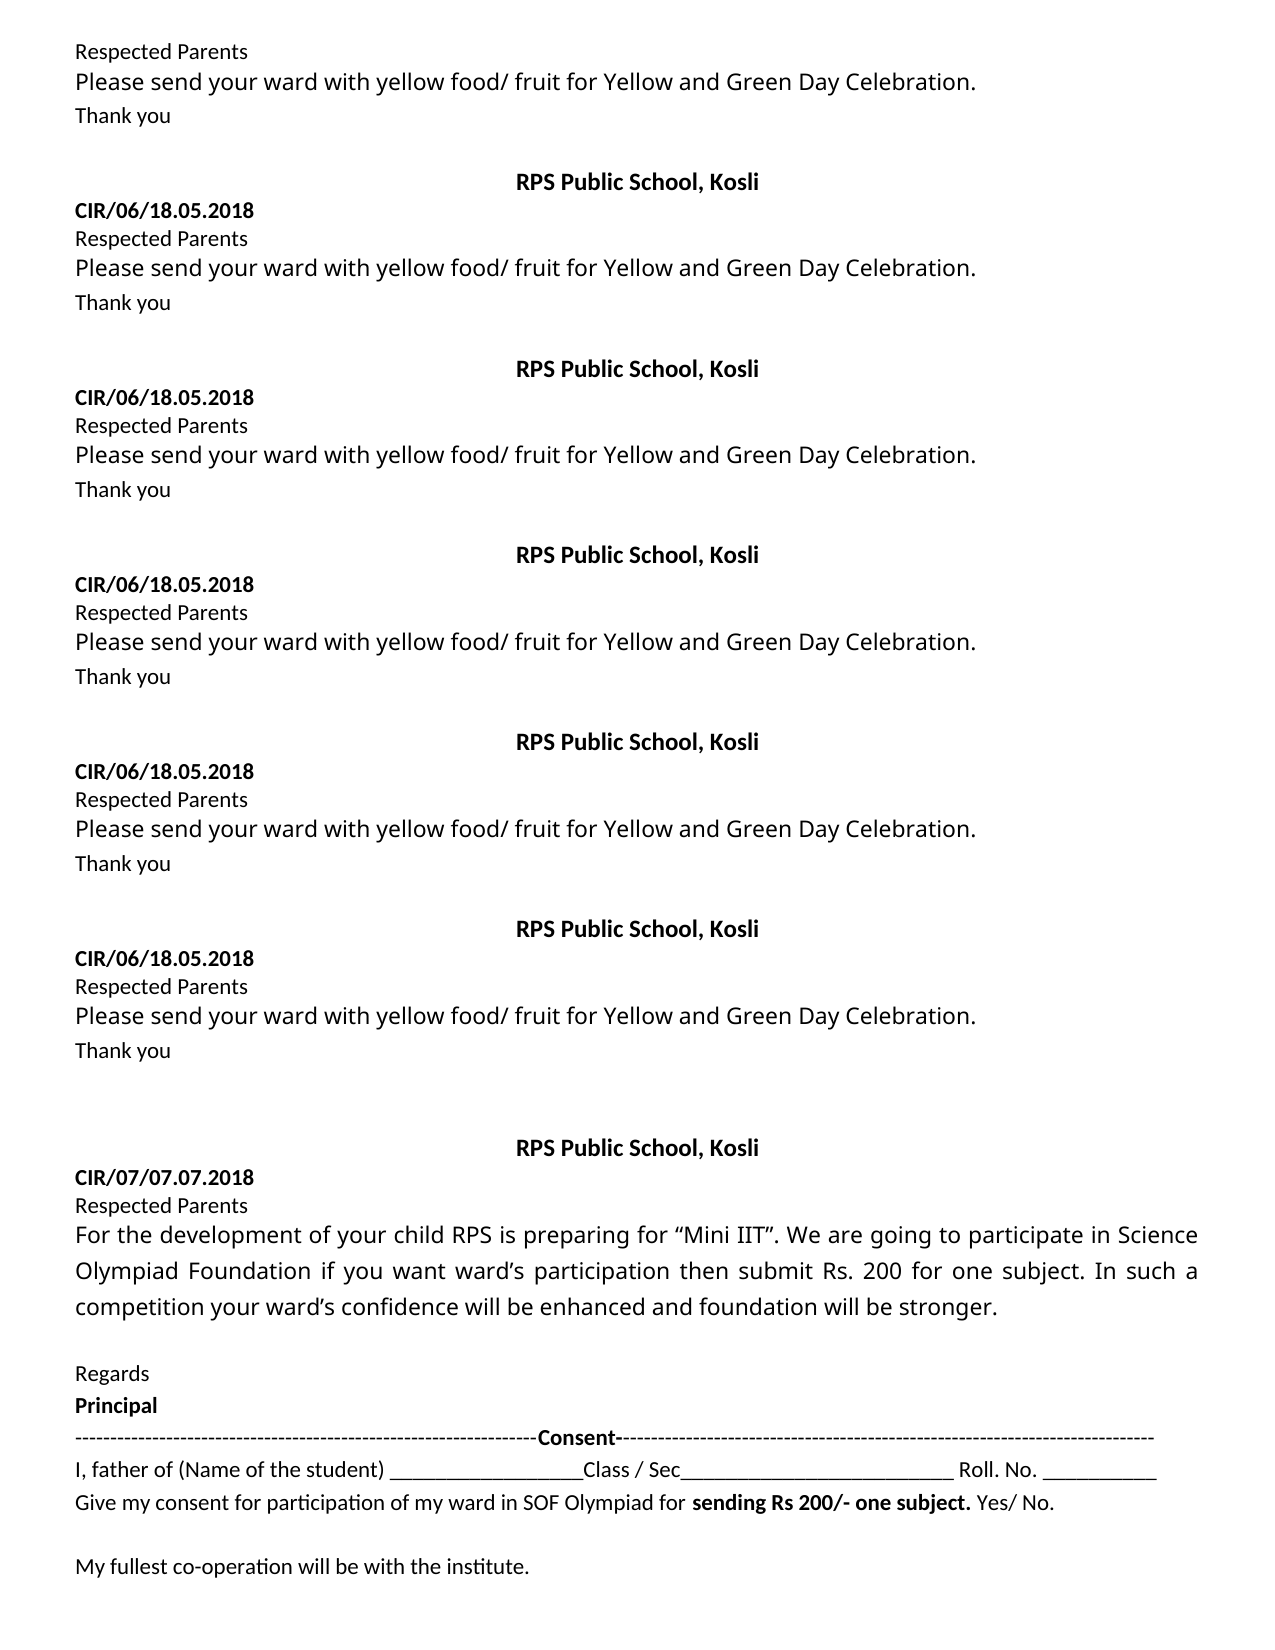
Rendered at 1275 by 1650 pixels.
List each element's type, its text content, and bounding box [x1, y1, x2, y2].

text Respected Parents [75, 785, 1200, 813]
text Thank you [75, 475, 1200, 503]
text RPS Public School, Kosli [75, 913, 1200, 944]
text CIR/07/07.07.2018 [75, 1163, 1200, 1191]
text Please send your ward with yellow food/ fruit for Yellow and Green Day Celebration. [75, 439, 1200, 471]
text Thank you [75, 849, 1200, 877]
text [75, 166, 1200, 196]
text Thank you [75, 288, 1200, 316]
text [75, 252, 1200, 284]
text RPS Public School, Kosli [75, 539, 1200, 570]
text RPS Public School, Kosli [75, 1132, 1200, 1163]
text My fullest co-operation will be with the institute. [75, 1552, 1200, 1580]
text Please send your ward with yellow food/ fruit for Yellow and Green Day Celebration. [75, 1000, 1200, 1031]
text Respected Parents [75, 972, 1200, 1000]
text CIR/06/18.05.2018 [75, 196, 1200, 224]
text I, father of (Name of the student) _________________Class / Sec________________________ Roll. No. __________ [75, 1456, 1200, 1483]
text Regards [75, 1359, 1200, 1387]
text CIR/06/18.05.2018 [75, 570, 1200, 598]
text Please send your ward with yellow food/ fruit for Yellow and Green Day Celebration. [75, 813, 1200, 844]
text Respected Parents [75, 598, 1200, 626]
text Please send your ward with yellow food/ fruit for Yellow and Green Day Celebration. [75, 626, 1200, 657]
text Respected Parents [75, 224, 1200, 252]
text Thank you [75, 1036, 1200, 1064]
text Give my consent for participation of my ward in SOF Olympiad for sending Rs 200/- one subject. Yes/ No. [75, 1488, 1200, 1516]
text Thank you [75, 101, 1200, 129]
text Principal [75, 1391, 1200, 1419]
text Respected Parents [75, 411, 1200, 439]
text CIR/06/18.05.2018 [75, 944, 1200, 972]
text RPS Public School, Kosli [75, 353, 1200, 383]
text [75, 66, 1200, 97]
text Respected Parents [75, 1191, 1200, 1219]
text Respected Parents [75, 37, 1200, 66]
text Thank you [75, 662, 1200, 690]
text RPS Public School, Kosli [75, 726, 1200, 757]
text CIR/06/18.05.2018 [75, 757, 1200, 785]
text CIR/06/18.05.2018 [75, 383, 1200, 411]
